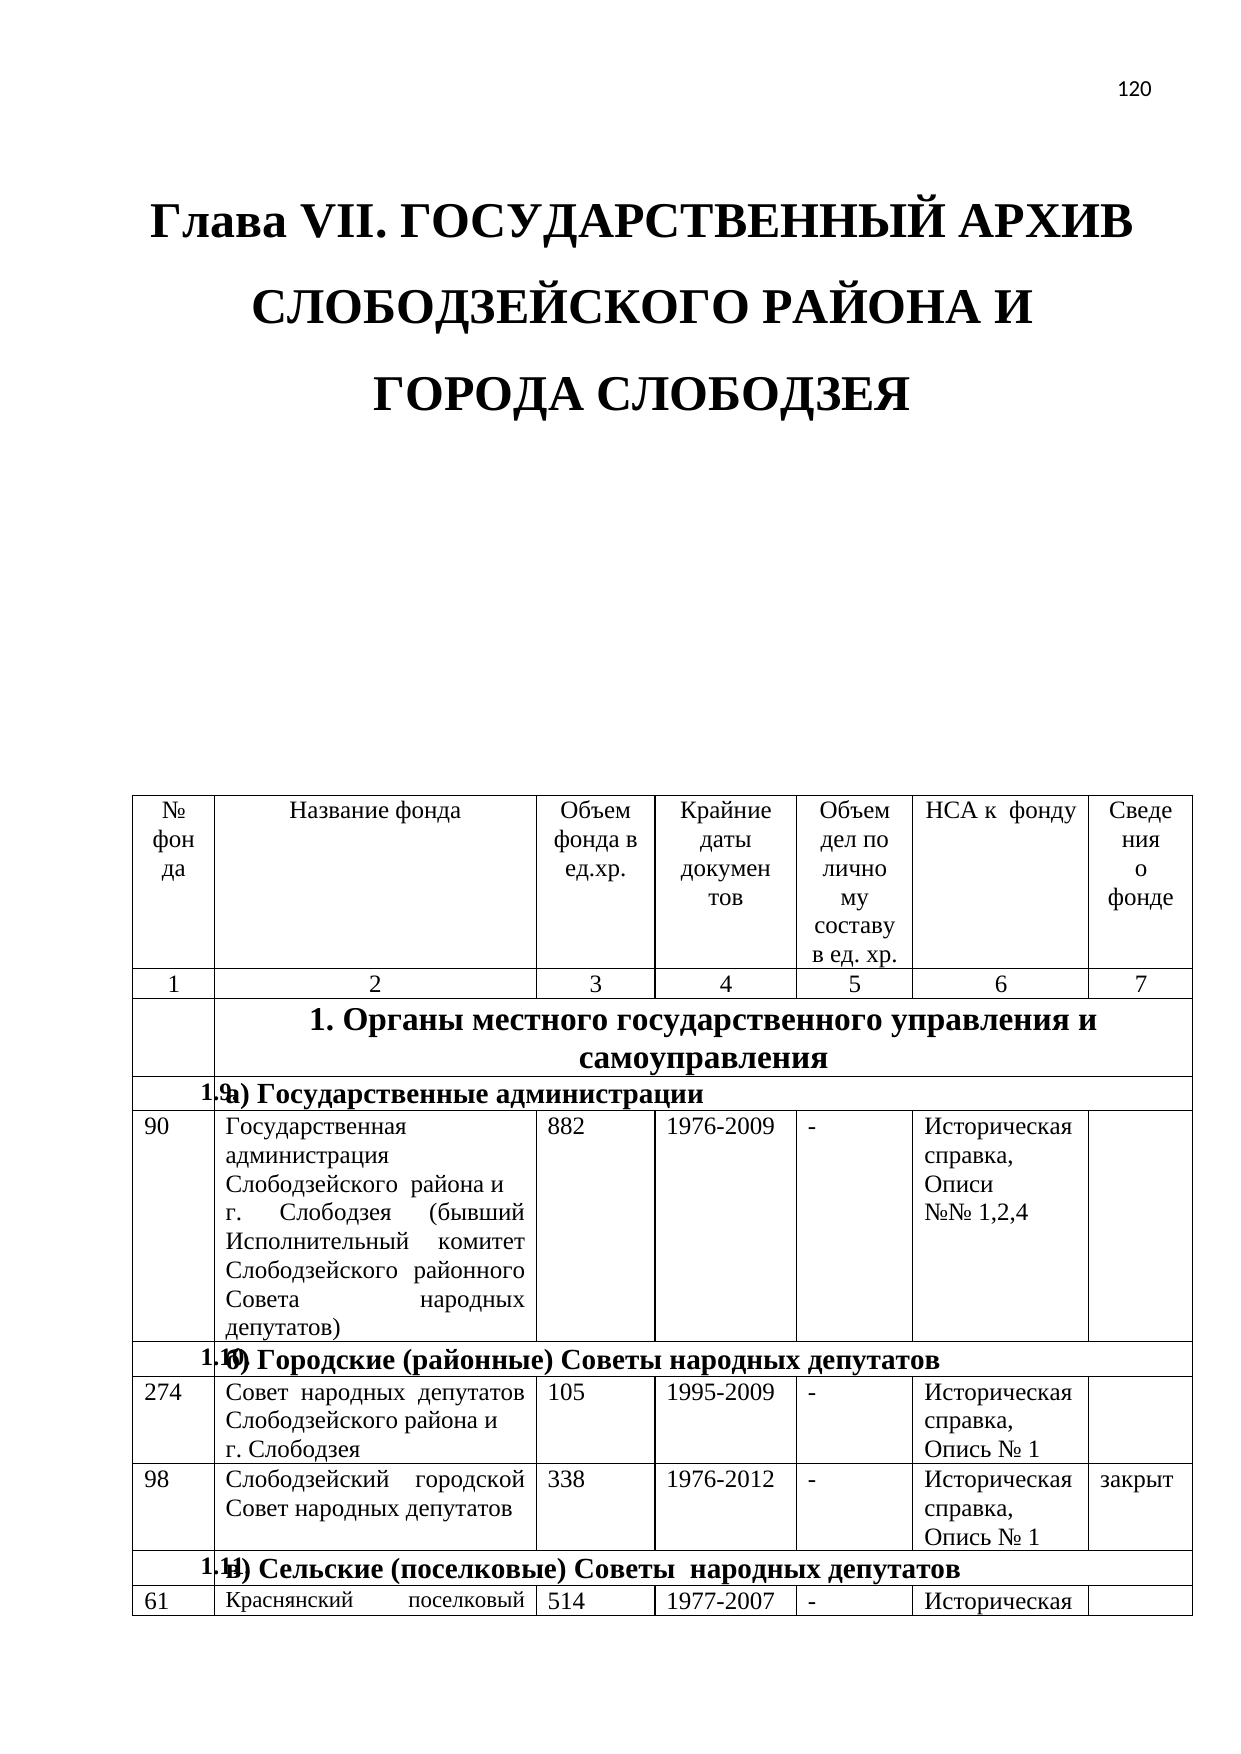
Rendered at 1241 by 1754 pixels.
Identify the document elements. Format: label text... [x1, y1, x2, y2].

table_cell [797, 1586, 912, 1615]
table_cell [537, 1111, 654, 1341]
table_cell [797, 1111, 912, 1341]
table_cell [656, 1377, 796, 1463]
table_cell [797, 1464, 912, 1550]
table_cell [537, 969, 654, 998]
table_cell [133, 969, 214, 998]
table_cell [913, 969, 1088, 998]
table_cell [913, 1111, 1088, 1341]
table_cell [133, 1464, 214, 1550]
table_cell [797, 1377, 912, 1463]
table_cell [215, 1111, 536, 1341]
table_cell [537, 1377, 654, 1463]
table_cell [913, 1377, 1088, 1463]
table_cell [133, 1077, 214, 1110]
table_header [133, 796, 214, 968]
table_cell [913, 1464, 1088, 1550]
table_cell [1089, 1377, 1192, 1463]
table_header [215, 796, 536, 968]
text Глава VII. ГОСУДАРСТВЕННЫЙ АРХИВ СЛОБОДЗЕЙСКОГО РАЙОНА И ГОРОДА СЛОБОДЗЕЯ [133, 191, 1152, 421]
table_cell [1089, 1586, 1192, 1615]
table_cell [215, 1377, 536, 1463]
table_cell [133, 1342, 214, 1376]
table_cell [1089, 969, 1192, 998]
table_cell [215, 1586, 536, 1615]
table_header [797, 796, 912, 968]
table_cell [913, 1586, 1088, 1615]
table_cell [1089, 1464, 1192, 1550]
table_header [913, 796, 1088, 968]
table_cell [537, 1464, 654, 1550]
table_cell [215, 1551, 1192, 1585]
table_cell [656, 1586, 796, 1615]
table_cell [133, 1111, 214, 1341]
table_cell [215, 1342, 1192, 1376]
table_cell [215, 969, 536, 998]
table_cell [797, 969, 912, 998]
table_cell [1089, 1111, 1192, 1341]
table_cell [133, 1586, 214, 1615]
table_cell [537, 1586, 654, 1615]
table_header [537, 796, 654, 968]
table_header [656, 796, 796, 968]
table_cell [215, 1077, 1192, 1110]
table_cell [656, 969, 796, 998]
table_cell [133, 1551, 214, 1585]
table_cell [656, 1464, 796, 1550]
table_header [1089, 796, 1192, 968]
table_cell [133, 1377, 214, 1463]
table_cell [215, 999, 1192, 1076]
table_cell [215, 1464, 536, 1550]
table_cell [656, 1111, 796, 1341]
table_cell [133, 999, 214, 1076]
